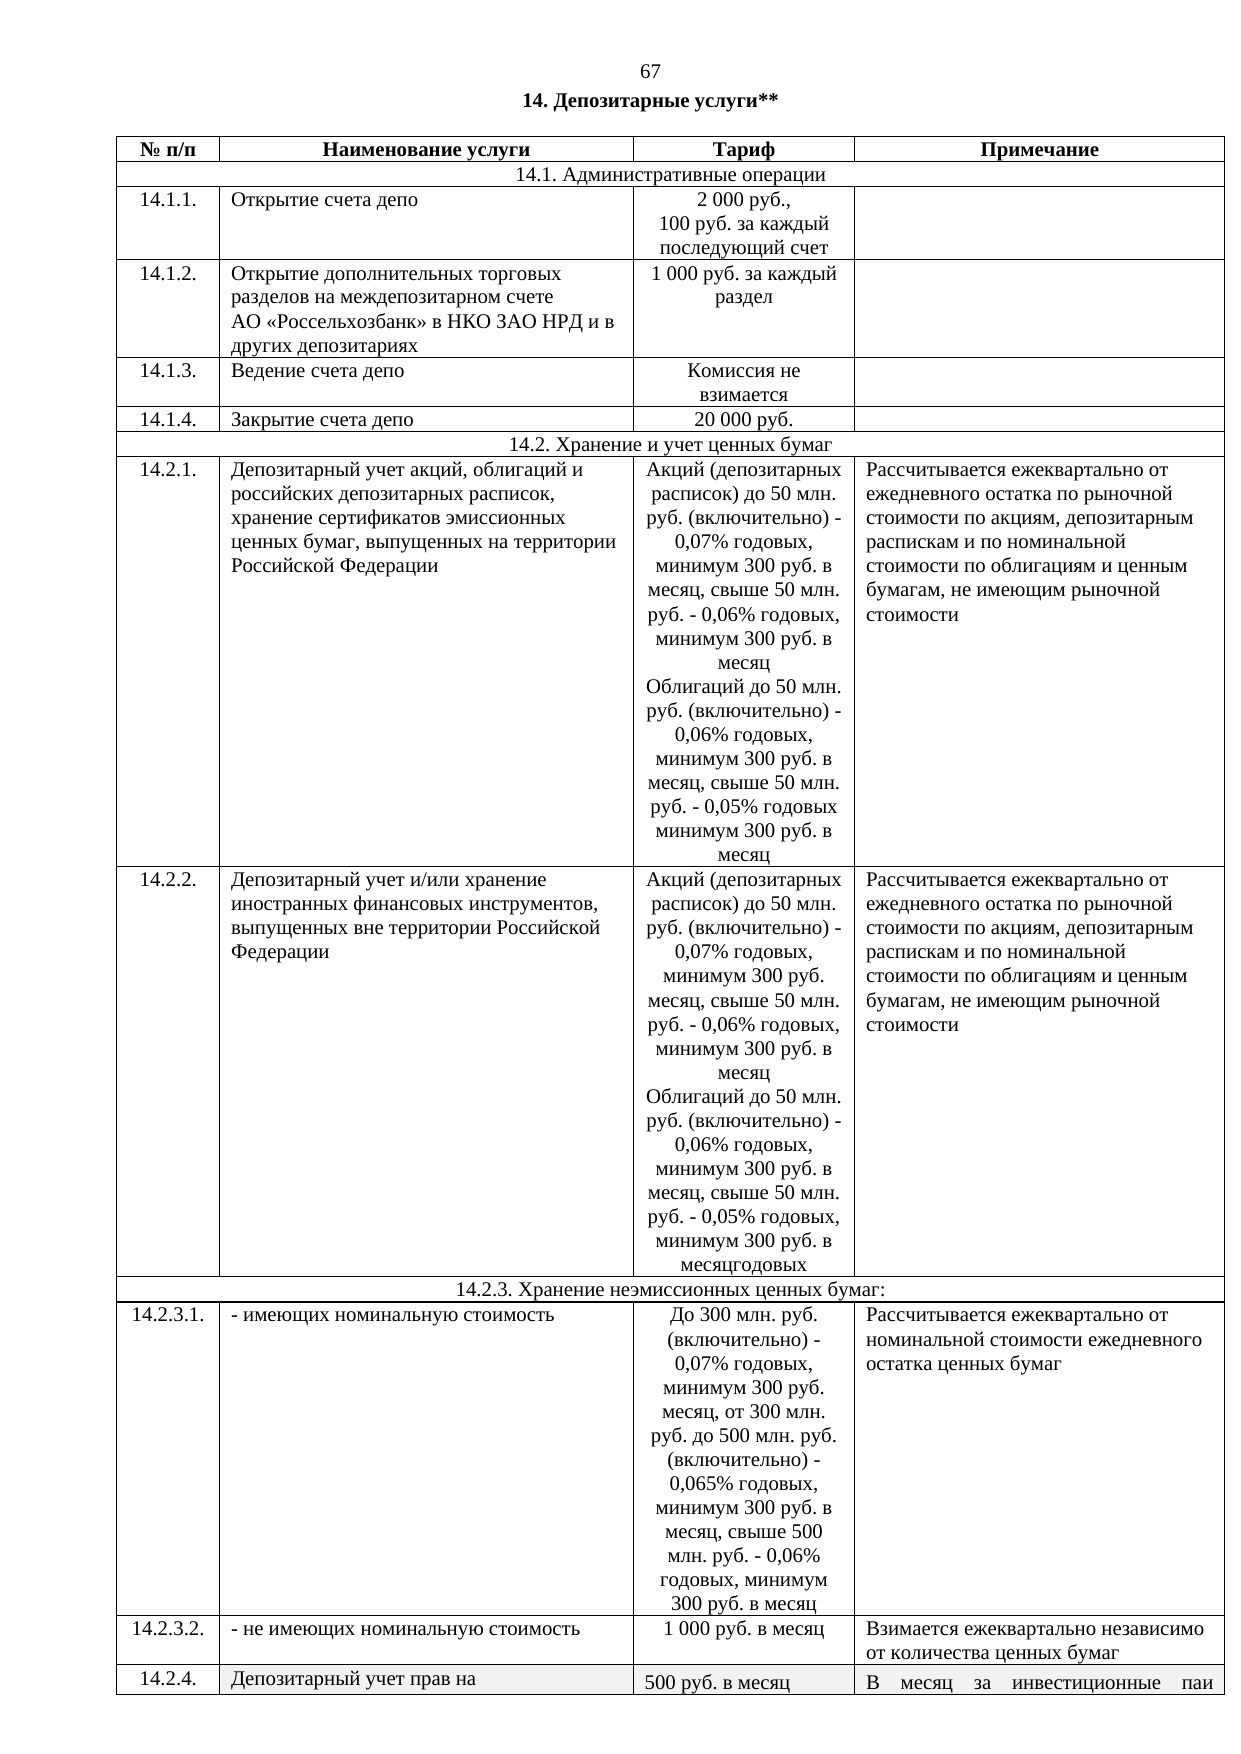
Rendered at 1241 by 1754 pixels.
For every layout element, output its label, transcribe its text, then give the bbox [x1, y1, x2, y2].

table_cell Комиссия не взимается [634, 358, 854, 406]
table_cell 20 000 руб. [634, 407, 854, 431]
table_header Тариф [634, 137, 854, 161]
table_cell Взимается ежеквартально независимо от количества ценных бумаг [855, 1616, 1224, 1664]
table_cell 14.2.3. Хранение неэмиссионных ценных бумаг: [117, 1277, 1224, 1301]
table_cell - не имеющих номинальную стоимость [220, 1616, 633, 1664]
table_cell Открытие счета депо [220, 187, 633, 259]
table_cell 14.2.2. [117, 867, 219, 1276]
table_cell Рассчитывается ежеквартально от ежедневного остатка по рыночной стоимости по акциям, депозитарным распискам и по номинальной стоимости по облигациям и ценным бумагам, не имеющим рыночной стоимости [855, 867, 1224, 1276]
table_cell Акций (депозитарных расписок) до 50 млн. руб. (включительно) - 0,07% годовых, минимум 300 руб. в месяц, свыше 50 млн. руб. - 0,06% годовых, минимум 300 руб. в месяц Облигаций до 50 млн. руб. (включительно) - 0,06% годовых, минимум 300 руб. в месяц, свыше 50 млн. руб. - 0,05% годовых минимум 300 руб. в месяц [634, 457, 854, 866]
subtitle 14. Депозитарные услуги** [134, 88, 1167, 112]
table_cell 14.1.1. [117, 187, 219, 259]
table_header № п/п [117, 137, 219, 161]
table_cell 14.2.3.2. [117, 1616, 219, 1664]
table_header Наименование услуги [220, 137, 633, 161]
table_cell 14.1.2. [117, 260, 219, 357]
table_cell - имеющих номинальную стоимость [220, 1303, 633, 1615]
table_cell Рассчитывается ежеквартально от номинальной стоимости ежедневного остатка ценных бумаг [855, 1303, 1224, 1615]
table_cell Закрытие счета депо [220, 407, 633, 431]
table_cell 1 000 руб. в месяц [634, 1616, 854, 1664]
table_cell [220, 1665, 633, 1694]
table_cell 14.1.3. [117, 358, 219, 406]
table_cell 2 000 руб., 100 руб. за каждый последующий счет [634, 187, 854, 259]
table_cell Рассчитывается ежеквартально от ежедневного остатка по рыночной стоимости по акциям, депозитарным распискам и по номинальной стоимости по облигациям и ценным бумагам, не имеющим рыночной стоимости [855, 457, 1224, 866]
table_cell Ведение счета депо [220, 358, 633, 406]
table_cell 14.2.1. [117, 457, 219, 866]
table_cell 14.2. Хранение и учет ценных бумаг [117, 432, 1224, 456]
table_cell Депозитарный учет акций, облигаций и российских депозитарных расписок, хранение сертификатов эмиссионных ценных бумаг, выпущенных на территории Российской Федерации [220, 457, 633, 866]
table_cell До 300 млн. руб. (включительно) - 0,07% годовых, минимум 300 руб. месяц, от 300 млн. руб. до 500 млн. руб. (включительно) - 0,065% годовых, минимум 300 руб. в месяц, свыше 500 млн. руб. - 0,06% годовых, минимум 300 руб. в месяц [634, 1303, 854, 1615]
table_cell [855, 358, 1224, 406]
table_cell 14.1. Административные операции [117, 162, 1224, 186]
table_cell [855, 1665, 1224, 1694]
table_cell Депозитарный учет и/или хранение иностранных финансовых инструментов, выпущенных вне территории Российской Федерации [220, 867, 633, 1276]
table_header Примечание [855, 137, 1224, 161]
table_cell 14.2.3.1. [117, 1303, 219, 1615]
table_cell Акций (депозитарных расписок) до 50 млн. руб. (включительно) - 0,07% годовых, минимум 300 руб. месяц, свыше 50 млн. руб. - 0,06% годовых, минимум 300 руб. в месяц Облигаций до 50 млн. руб. (включительно) - 0,06% годовых, минимум 300 руб. в месяц, свыше 50 млн. руб. - 0,05% годовых, минимум 300 руб. в месяцгодовых [634, 867, 854, 1276]
table_cell 500 руб. в месяц [634, 1665, 854, 1694]
table_cell [855, 407, 1224, 431]
table_cell 1 000 руб. за каждый раздел [634, 260, 854, 357]
table_cell [855, 260, 1224, 357]
table_cell 14.2.4. [117, 1665, 219, 1694]
table_cell 14.1.4. [117, 407, 219, 431]
table_cell Открытие дополнительных торговых разделов на междепозитарном счете АО «Россельхозбанк» в НКО ЗАО НРД и в других депозитариях [220, 260, 633, 357]
table_cell [855, 187, 1224, 259]
